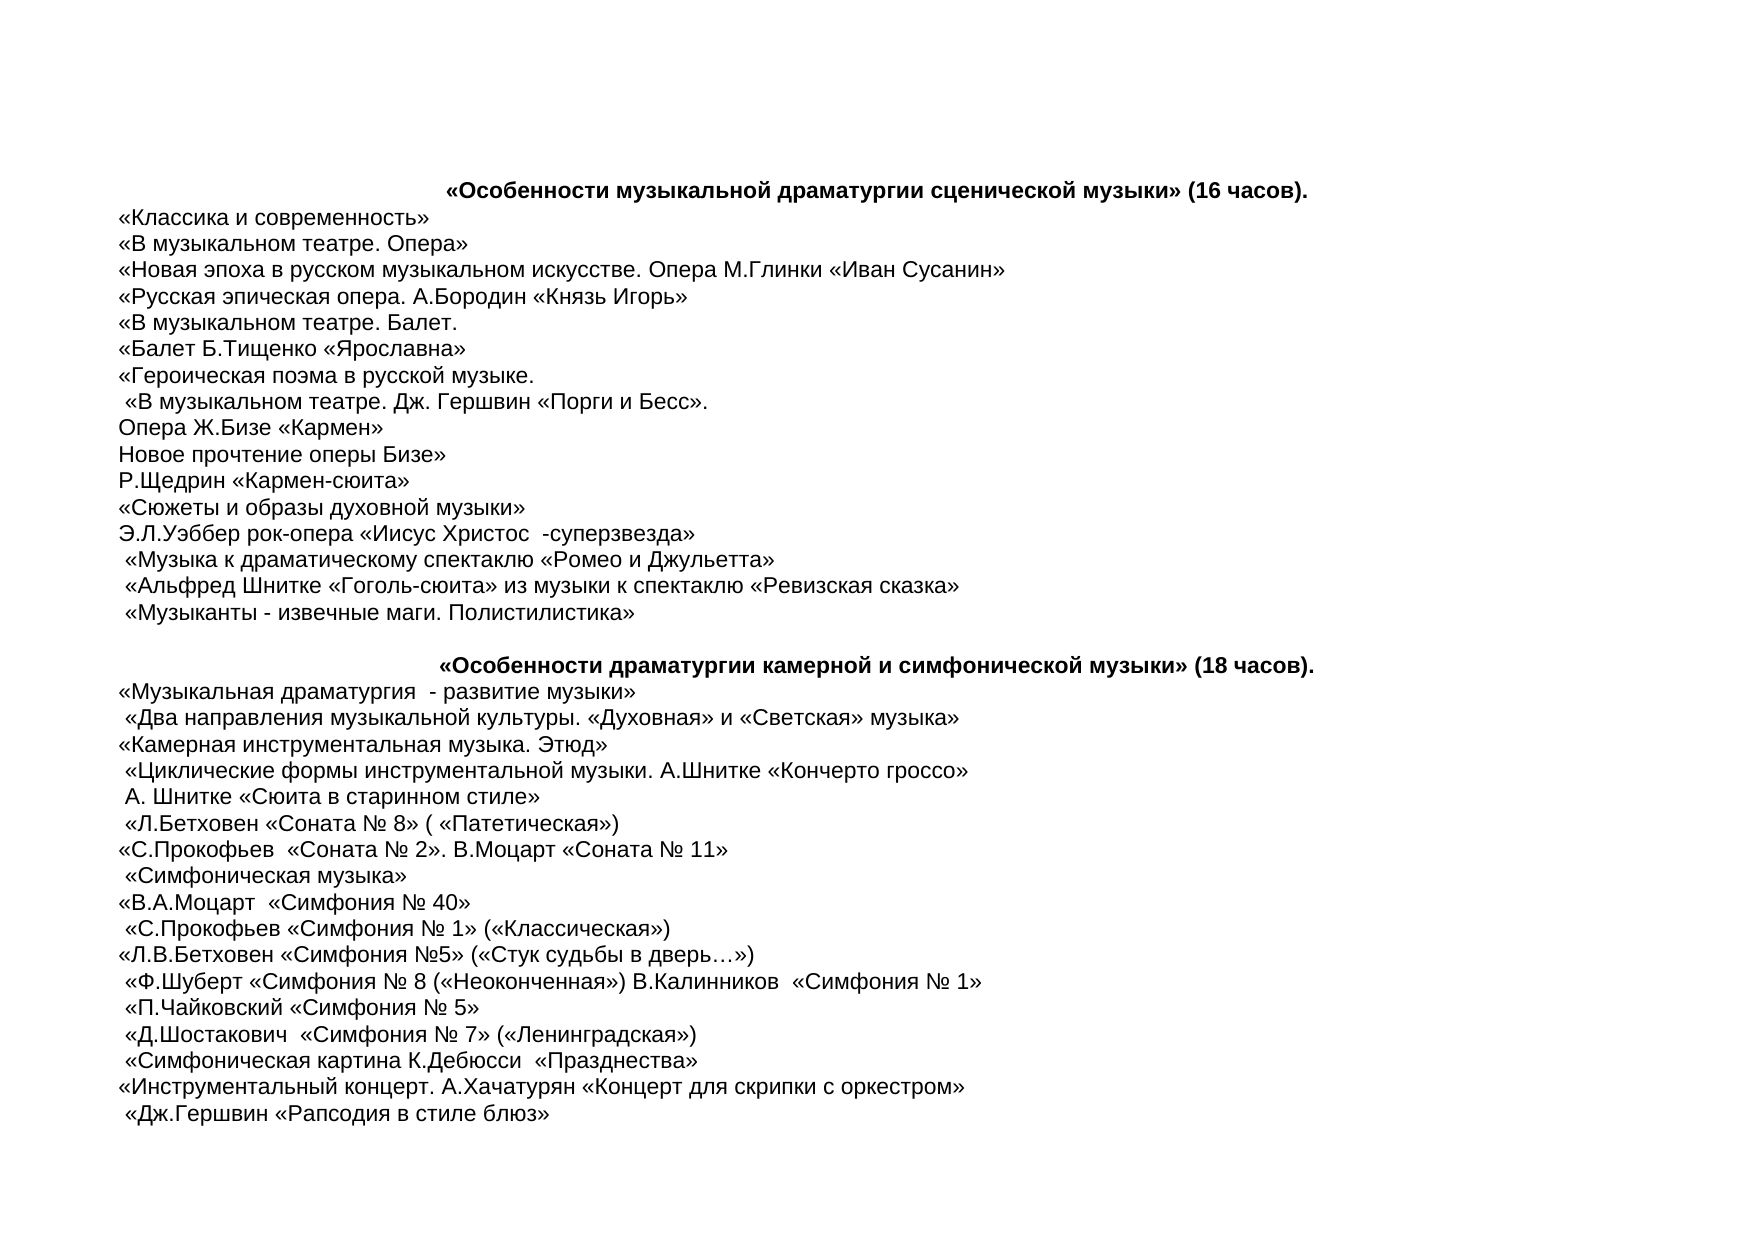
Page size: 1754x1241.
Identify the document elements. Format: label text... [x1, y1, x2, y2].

text «Инструментальный концерт. А.Хачатурян «Концерт для скрипки с оркестром» [118, 1073, 1636, 1099]
text «Классика и современность» [118, 203, 1636, 230]
text «Музыкальная драматургия - развитие музыки» [118, 678, 1636, 704]
text «Д.Шостакович «Симфония № 7» («Ленинградская») [118, 1021, 1636, 1047]
text «В музыкальном театре. Балет. [118, 309, 1636, 335]
text «Русская эпическая опера. А.Бородин «Князь Игорь» [118, 283, 1636, 309]
text Опера Ж.Бизе «Кармен» [118, 414, 1636, 441]
text «Л.В.Бетховен «Симфония №5» («Стук судьбы в дверь…») [118, 941, 1636, 968]
text «Музыка к драматическому спектаклю «Ромео и Джульетта» [118, 546, 1636, 572]
text «П.Чайковский «Симфония № 5» [118, 994, 1636, 1021]
text Новое прочтение оперы Бизе» [118, 441, 1636, 467]
text «С.Прокофьев «Соната № 2». В.Моцарт «Соната № 11» [118, 836, 1636, 862]
text «Альфред Шнитке «Гоголь-сюита» из музыки к спектаклю «Ревизская сказка» [118, 572, 1636, 599]
text «Балет Б.Тищенко «Ярославна» [118, 335, 1636, 362]
text «Два направления музыкальной культуры. «Духовная» и «Светская» музыка» [118, 704, 1636, 731]
text «Дж.Гершвин «Рапсодия в стиле блюз» [118, 1099, 1636, 1126]
text Э.Л.Уэббер рок-опера «Иисус Христос -суперзвезда» [118, 520, 1636, 546]
text «Л.Бетховен «Соната № 8» ( «Патетическая») [118, 810, 1636, 836]
text «С.Прокофьев «Симфония № 1» («Классическая») [118, 915, 1636, 941]
text «В.А.Моцарт «Симфония № 40» [118, 889, 1636, 915]
text А. Шнитке «Сюита в старинном стиле» [118, 783, 1636, 810]
text Р.Щедрин «Кармен-сюита» [118, 467, 1636, 493]
text «Новая эпоха в русском музыкальном искусстве. Опера М.Глинки «Иван Сусанин» [118, 256, 1636, 283]
text «Циклические формы инструментальной музыки. А.Шнитке «Кончерто гроссо» [118, 757, 1636, 783]
text «Ф.Шуберт «Симфония № 8 («Неоконченная») В.Калинников «Симфония № 1» [118, 968, 1636, 994]
text «В музыкальном театре. Дж. Гершвин «Порги и Бесс». [118, 388, 1636, 414]
text «В музыкальном театре. Опера» [118, 230, 1636, 256]
text «Симфоническая картина К.Дебюсси «Празднества» [118, 1047, 1636, 1073]
text «Особенности драматургии камерной и симфонической музыки» (18 часов). [118, 652, 1636, 678]
text «Музыканты - извечные маги. Полистилистика» [118, 599, 1636, 625]
text «Камерная инструментальная музыка. Этюд» [118, 731, 1636, 757]
text «Симфоническая музыка» [118, 862, 1636, 889]
text «Героическая поэма в русской музыке. [118, 362, 1636, 388]
text «Сюжеты и образы духовной музыки» [118, 493, 1636, 520]
text «Особенности музыкальной драматургии сценической музыки» (16 часов). [118, 177, 1636, 203]
